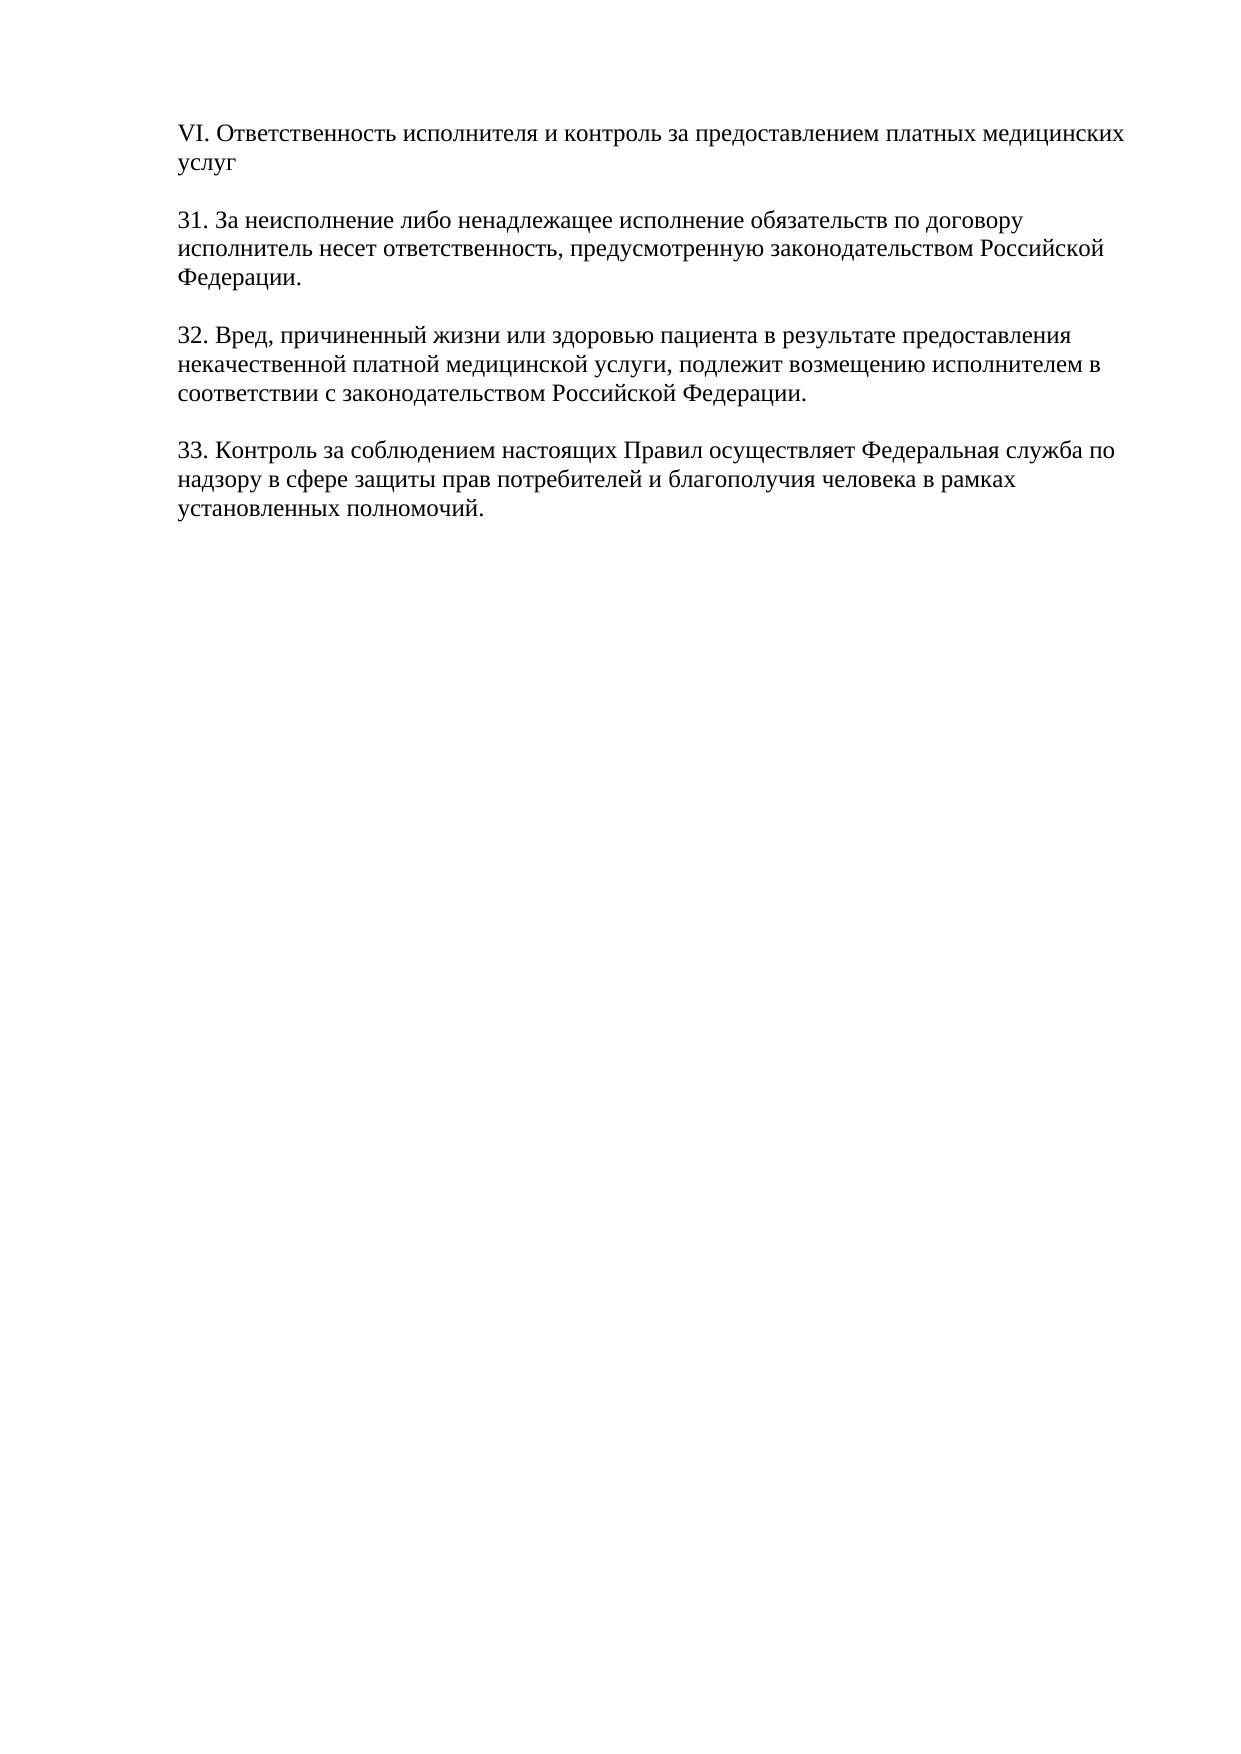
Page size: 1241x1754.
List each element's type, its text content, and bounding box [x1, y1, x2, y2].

text 33. Контроль за соблюдением настоящих Правил осуществляет Федеральная служба по надзору в сфере защиты прав потребителей и благополучия человека в рамках установленных полномочий. [177, 436, 1152, 522]
text 31. За неисполнение либо ненадлежащее исполнение обязательств по договору исполнитель несет ответственность, предусмотренную законодательством Российской Федерации. [177, 205, 1152, 291]
text VI. Ответственность исполнителя и контроль за предоставлением платных медицинских услуг [177, 118, 1152, 176]
text 32. Вред, причиненный жизни или здоровью пациента в результате предоставления некачественной платной медицинской услуги, подлежит возмещению исполнителем в соответствии с законодательством Российской Федерации. [177, 320, 1152, 406]
